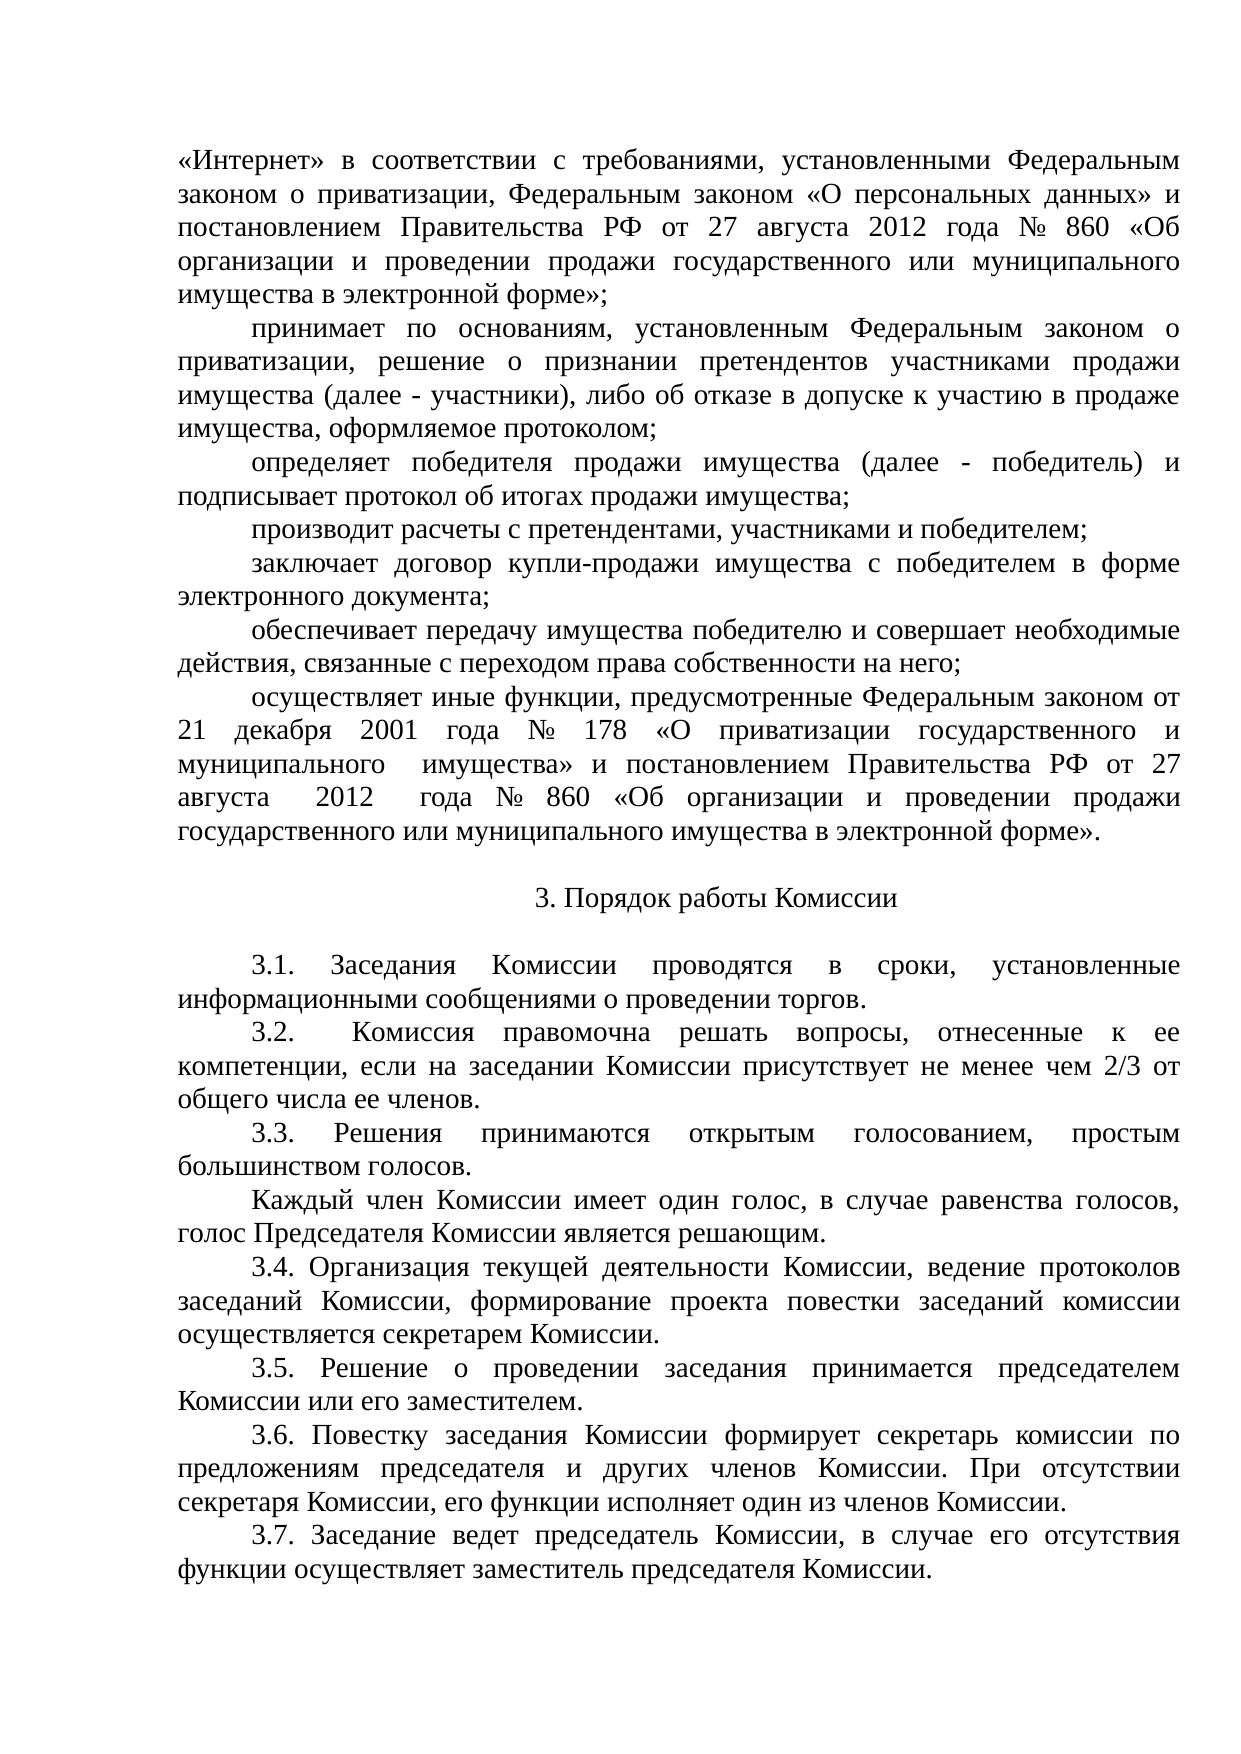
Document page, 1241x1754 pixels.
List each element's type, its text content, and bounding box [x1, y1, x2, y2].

text 3.6. Повестку заседания Комиссии формирует секретарь комиссии по предложениям председателя и других членов Комиссии. При отсутствии секретаря Комиссии, его функции исполняет один из членов Комиссии. [177, 1417, 1181, 1517]
text Каждый член Комиссии имеет один голос, в случае равенства голосов, голос Председателя Комиссии является решающим. [177, 1182, 1181, 1249]
text принимает по основаниям, установленным Федеральным законом о приватизации, решение о признании претендентов участниками продажи имущества (далее - участники), либо об отказе в допуске к участию в продаже имущества, оформляемое протоколом; [177, 310, 1181, 444]
text заключает договор купли-продажи имущества с победителем в форме электронного документа; [177, 545, 1181, 612]
text 3.3. Решения принимаются открытым голосованием, простым большинством голосов. [177, 1115, 1181, 1182]
text 3.5. Решение о проведении заседания принимается председателем Комиссии или его заместителем. [177, 1350, 1181, 1417]
text определяет победителя продажи имущества (далее - победитель) и подписывает протокол об итогах продажи имущества; [177, 444, 1181, 511]
text 3.7. Заседание ведет председатель Комиссии, в случае его отсутствия функции осуществляет заместитель председателя Комиссии. [177, 1517, 1181, 1584]
text 3. Порядок работы Комиссии [177, 880, 1181, 914]
text 3.1. Заседания Комиссии проводятся в сроки, установленные информационными сообщениями о проведении торгов. [177, 947, 1181, 1014]
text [177, 142, 1181, 310]
text обеспечивает передачу имущества победителю и совершает необходимые действия, связанные с переходом права собственности на него; [177, 612, 1181, 679]
text осуществляет иные функции, предусмотренные Федеральным законом от 21 декабря 2001 года № 178 «О приватизации государственного и муниципального имущества» и постановлением Правительства РФ от 27 августа 2012 года № 860 «Об организации и проведении продажи государственного или муниципального имущества в электронной форме». [177, 679, 1181, 847]
text 3.4. Организация текущей деятельности Комиссии, ведение протоколов заседаний Комиссии, формирование проекта повестки заседаний комиссии осуществляется секретарем Комиссии. [177, 1249, 1181, 1350]
text производит расчеты с претендентами, участниками и победителем; [177, 511, 1181, 545]
text 3.2. Комиссия правомочна решать вопросы, отнесенные к ее компетенции, если на заседании Комиссии присутствует не менее чем 2/3 от общего числа ее членов. [177, 1014, 1181, 1115]
